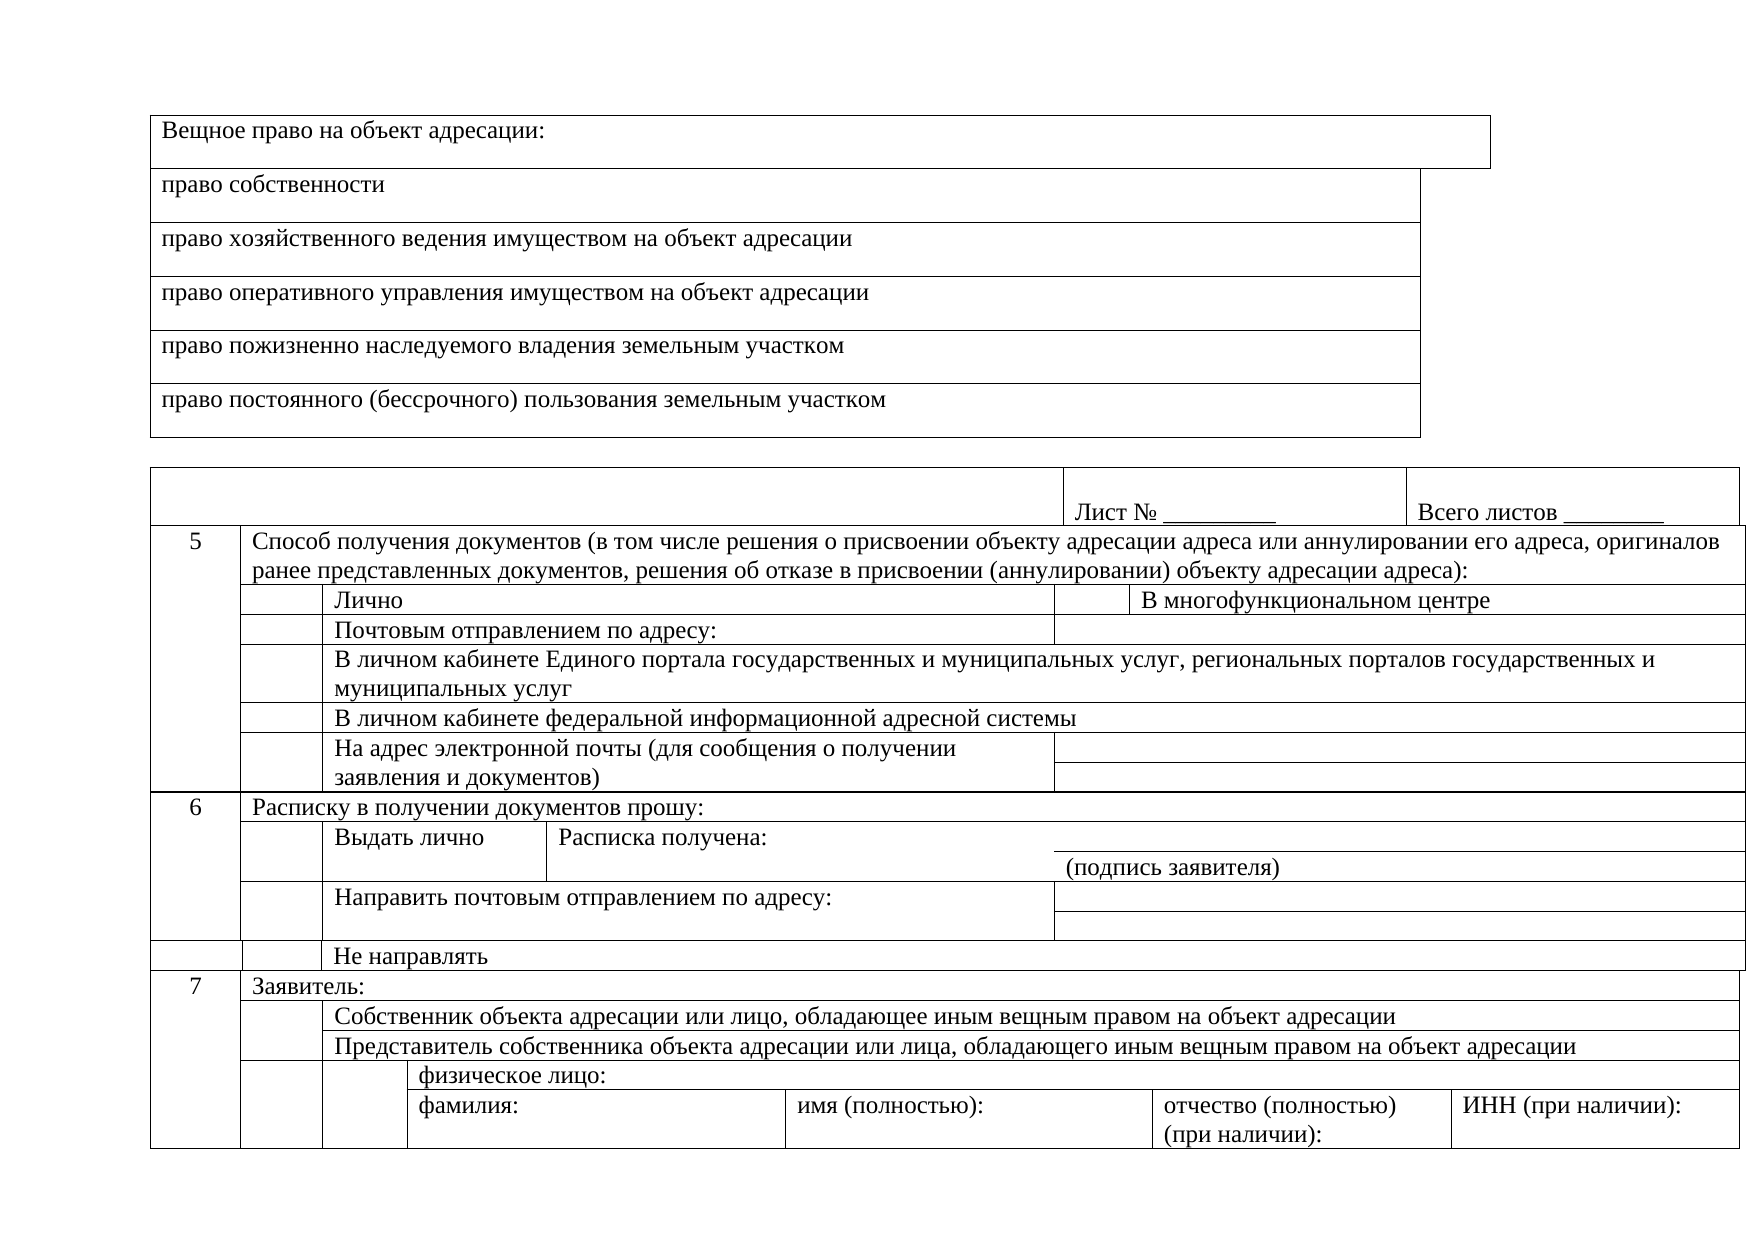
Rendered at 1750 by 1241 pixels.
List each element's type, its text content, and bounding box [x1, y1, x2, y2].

table_cell [241, 851, 322, 881]
table_cell Направить почтовым отправлением по адресу: [323, 882, 1054, 940]
table_cell Почтовым отправлением по адресу: [323, 615, 1054, 643]
table_cell Вещное право на объект адресации: [151, 116, 1490, 168]
table_cell 5 [151, 526, 240, 791]
table_cell 6 [151, 793, 240, 940]
table_cell [1054, 822, 1745, 851]
table_cell отчество (полностью) (при наличии): [1153, 1090, 1451, 1148]
table_cell [241, 882, 322, 940]
table_cell Расписка получена: [547, 822, 1054, 881]
table_cell [1055, 615, 1745, 643]
table_cell имя (полностью): [786, 1090, 1152, 1148]
table_cell [241, 1001, 322, 1059]
table_cell Расписку в получении документов прошу: [241, 793, 1745, 821]
table_cell фамилия: [408, 1090, 785, 1148]
table_cell право собственности [151, 169, 1420, 222]
table_cell физическое лицо: [408, 1061, 1739, 1089]
table_cell [241, 703, 322, 732]
table_cell На адрес электронной почты (для сообщения о получении заявления и документов) [323, 733, 1054, 791]
table_cell Лично [323, 585, 1054, 614]
table_cell [243, 941, 321, 970]
table_cell (подпись заявителя) [1054, 852, 1745, 881]
table_header [151, 468, 1063, 525]
table_cell право пожизненно наследуемого владения земельным участком [151, 331, 1420, 383]
table_cell [241, 733, 322, 791]
table_cell [241, 822, 322, 851]
table_header Всего листов ________ [1407, 468, 1739, 525]
table_cell Заявитель: [241, 971, 1739, 1000]
table_cell Представитель собственника объекта адресации или лица, обладающего иным вещным правом на объект адресации [323, 1031, 1739, 1059]
table_cell [151, 941, 242, 970]
table_cell В личном кабинете Единого портала государственных и муниципальных услуг, региональных порталов государственных и муниципальных услуг [323, 645, 1745, 702]
table_cell ИНН (при наличии): [1452, 1090, 1739, 1148]
table_cell [1055, 763, 1745, 791]
table_cell [1055, 912, 1745, 940]
table_cell Не направлять [322, 941, 1745, 970]
table_cell 7 [151, 971, 240, 1148]
table_cell право хозяйственного ведения имуществом на объект адресации [151, 223, 1420, 276]
table_cell [1055, 882, 1745, 911]
table_cell [323, 1061, 407, 1148]
table_cell В многофункциональном центре [1130, 585, 1745, 614]
table_cell [241, 1061, 322, 1148]
table_cell Выдать лично [323, 822, 546, 881]
table_cell [1055, 585, 1129, 614]
table_cell Способ получения документов (в том числе решения о присвоении объекту адресации адреса или аннулировании его адреса, оригиналов ранее представленных документов, решения об отказе в присвоении (аннулировании) объекту адресации адреса): [241, 526, 1745, 584]
table_cell Собственник объекта адресации или лицо, обладающее иным вещным правом на объект адресации [323, 1001, 1739, 1030]
table_cell право постоянного (бессрочного) пользования земельным участком [151, 384, 1420, 437]
table_cell [241, 645, 322, 702]
table_cell В личном кабинете федеральной информационной адресной системы [323, 703, 1745, 732]
table_cell право оперативного управления имуществом на объект адресации [151, 277, 1420, 329]
table_header Лист № _________ [1064, 468, 1406, 525]
table_cell [1055, 733, 1745, 762]
table_cell [241, 615, 322, 643]
table_cell [241, 585, 322, 614]
